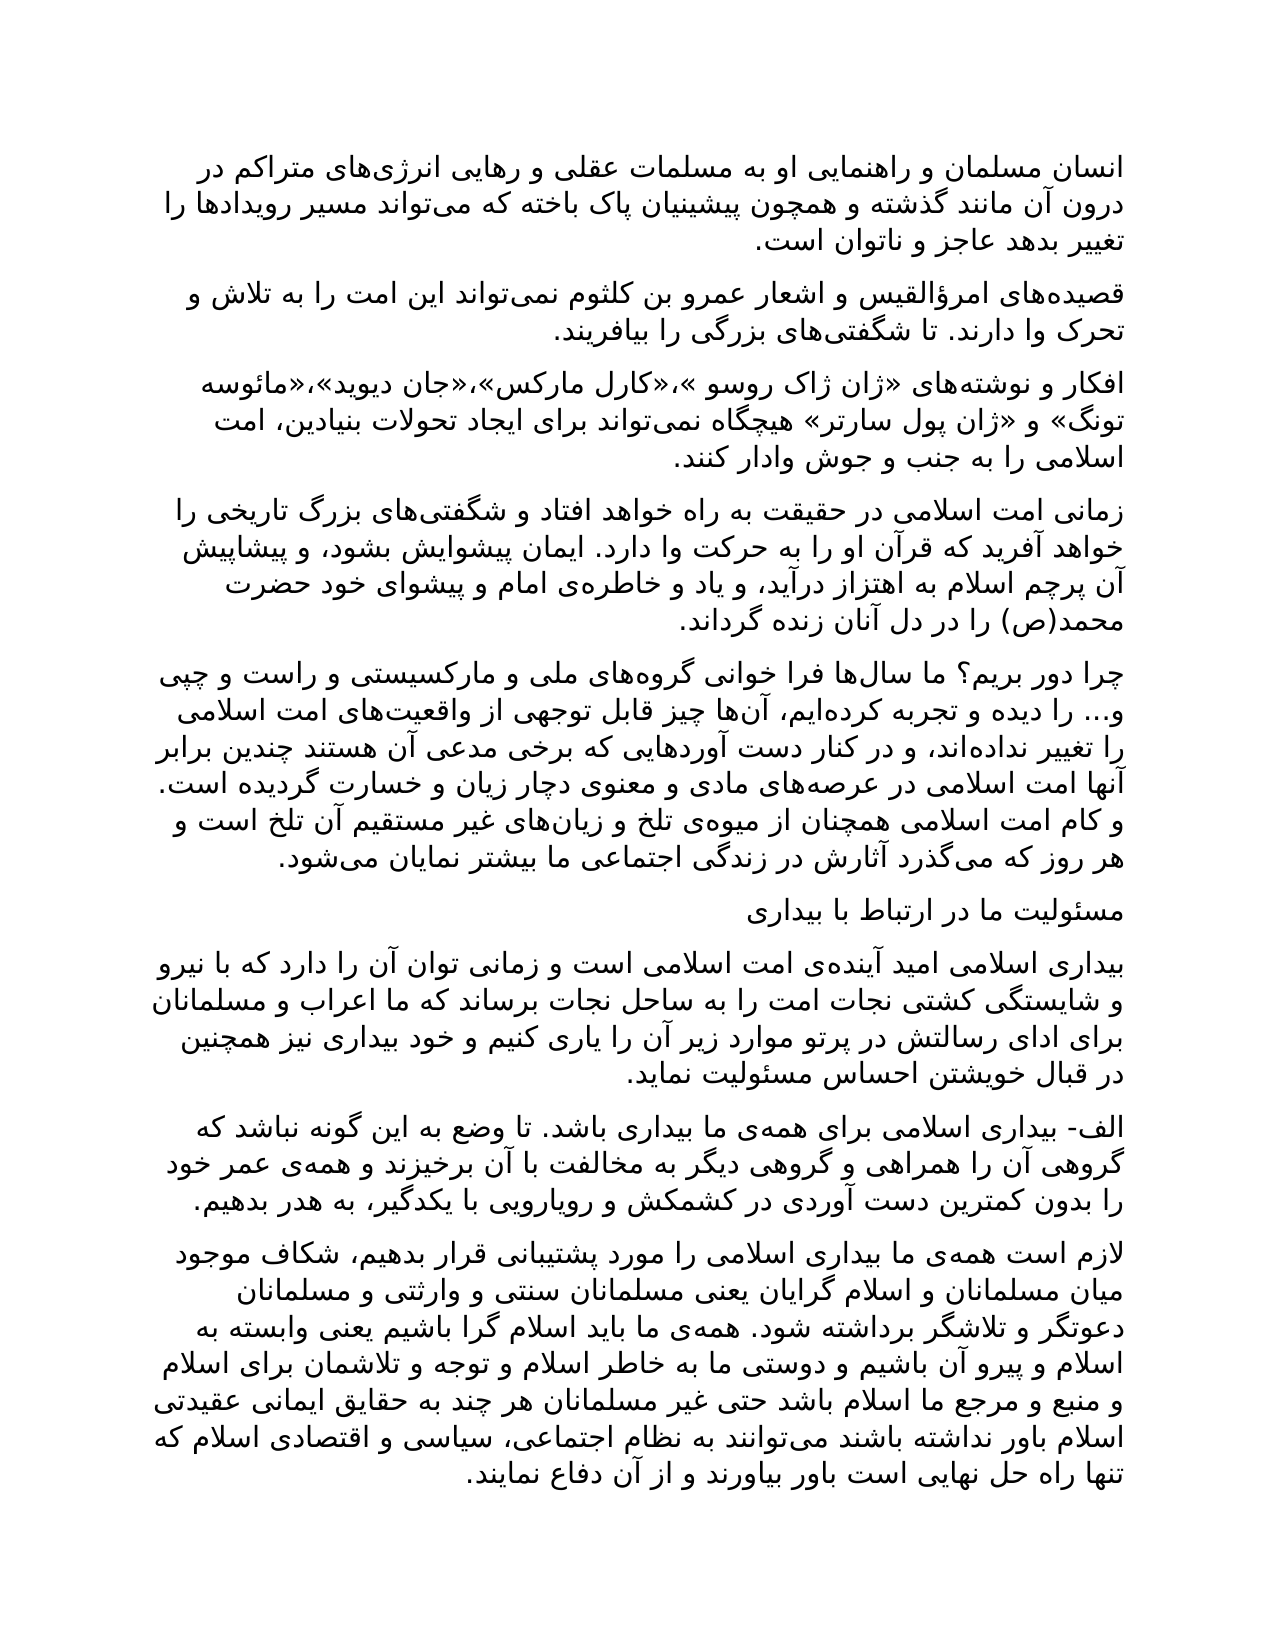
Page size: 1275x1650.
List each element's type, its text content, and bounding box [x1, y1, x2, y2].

text لازم است همه‌ی ما بیداری اسلامی را مورد پشتیبانی قرار بدهیم، شکاف موجود میان مسلمانان و اسلام گرایان یعنی مسلمانان سنتی و وارثتی و مسلمانان دعوتگر و تلاشگر برداشته شود. همه‌ی ما باید اسلام گرا باشیم یعنی وابسته به اسلام و پیرو آن باشیم و دوستی ما به خاطر اسلام و توجه و تلاشمان برای اسلام و منبع و مرجع ما اسلام باشد حتی غیر مسلمانان هر چند به حقایق ایمانی عقیدتی اسلام باور نداشته باشند می‌توانند به نظام اجتماعی، سیاسی و اقتصادی اسلام که تنها راه حل نهایی است باور بیاورند و از آن دفاع نمایند. [150, 1237, 1125, 1491]
text زمانی امت اسلامی در حقیقت به راه خواهد افتاد و شگفتی‌‌های بزرگ تاریخی را خواهد آفرید که قرآن او را به حرکت وا دارد. ایمان پیشوایش بشود، و پیشاپیش آن پرچم اسلام به اهتزاز درآید، و یاد و خاطره‌ی امام و پیشوای خود حضرت محمد(ص) را در دل آنان زنده گرداند. [150, 493, 1125, 637]
text افکار و نوشته‌‌های «ژان ژاک روسو »،«کارل مارکس»،«جان دیوید»،«مائوسه تونگ» و «ژان پول سارتر» هیچگاه نمی‌تواند برای ایجاد تحولات بنیادین، امت اسلامی را به جنب و جوش وادار کنند. [150, 367, 1125, 474]
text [150, 150, 1125, 257]
text قصیده‌‌های امرؤالقیس و اشعار عمرو بن کلثوم نمی‌تواند این امت را به تلاش و تحرک وا دارند. تا شگفتی‌‌های بزرگی را بیافریند. [150, 277, 1125, 347]
text مسئولیت ما در ارتباط با بیداری [150, 893, 1125, 927]
text بیداری اسلامی امید آینده‌ی امت اسلامی است و زمانی توان آن را دارد که با نیرو و شایستگی کشتی نجات امت را به ساحل نجات برساند که ما اعراب و مسلمانان برای ادای رسالتش در پرتو موارد زیر آن را یاری کنیم و خود بیداری نیز همچنین در قبال خویشتن احساس مسئولیت نماید. [150, 947, 1125, 1091]
text چرا دور بریم؟ ما سال‌‌ها فرا خوانی گروه‌‌های ملی و مارکسیستی و راست و چپی و... را دیده و تجربه کرده‌ایم، آن‌‌ها چیز قابل توجهی از واقعیت‌‌های امت اسلامی را تغییر نداده‌اند، و در کنار دست آوردهایی که برخی مدعی آن هستند چندین برابر آنها امت اسلامی در عرصه‌‌های مادی و معنوی دچار زیان و خسارت گردیده است. و کام امت اسلامی همچنان از میوه‌ی تلخ و زیان‌‌های غیر مستقیم آن تلخ است و هر روز که می‌گذرد آثارش در زندگی اجتماعی ما بیشتر نمایان می‌شود. [150, 657, 1125, 874]
text الف- بیداری اسلامی برای همه‌ی ما بیداری باشد. تا وضع به این گونه نباشد که گروهی آن را همراهی و گروهی دیگر به مخالفت با آن برخیزند و همه‌ی عمر خود را بدون کمترین دست آوردی در کشمکش و رویارویی با یکدگیر، به هدر بدهیم. [150, 1110, 1125, 1217]
